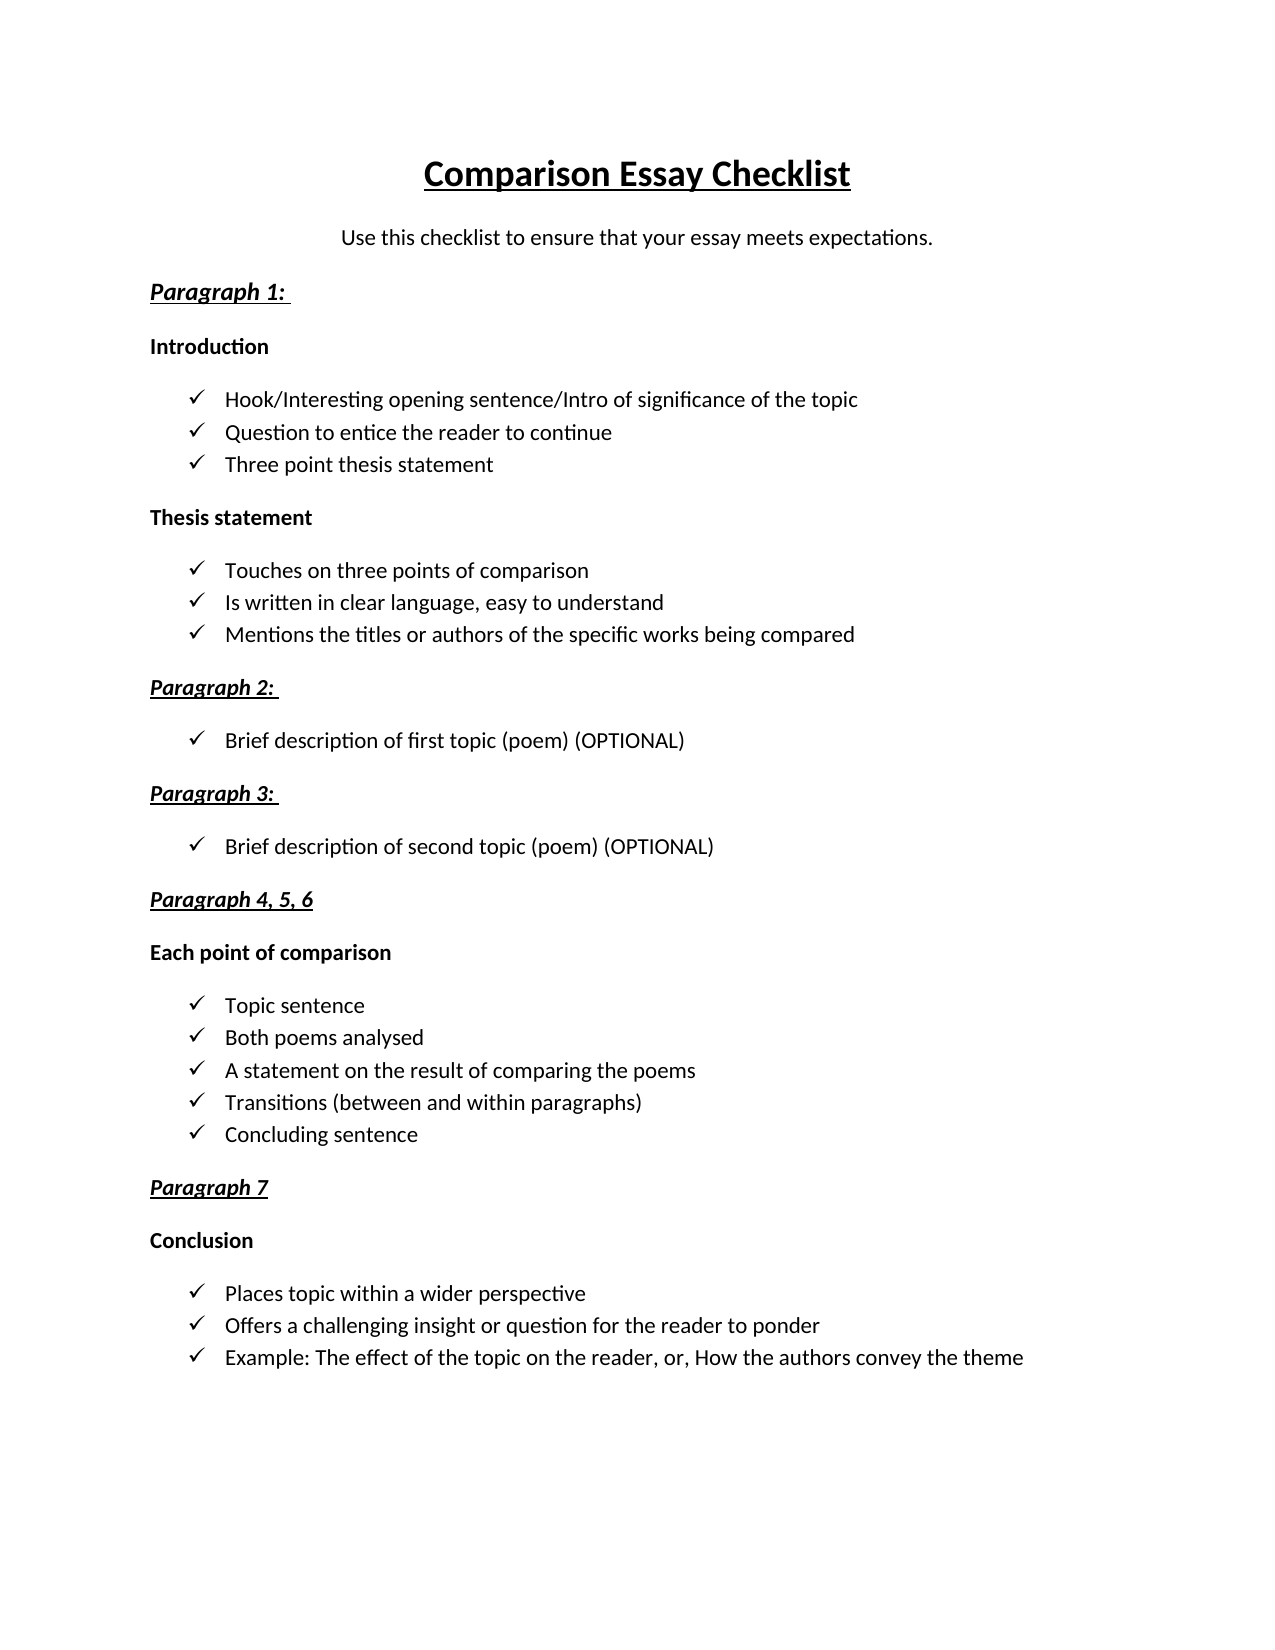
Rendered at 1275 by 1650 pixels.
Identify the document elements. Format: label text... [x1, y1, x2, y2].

list Brief description of second topic (poem) (OPTIONAL) [187, 832, 1125, 860]
text Paragraph 7 [150, 1173, 1125, 1201]
text Paragraph 3: [150, 779, 1125, 807]
text Comparison Essay Checklist [150, 150, 1125, 196]
text Introduction [150, 332, 1125, 360]
list Places topic within a wider perspective [187, 1279, 1125, 1307]
list Mentions the titles or authors of the specific works being compared [187, 620, 1125, 648]
text Paragraph 1: [150, 277, 1125, 307]
text Use this checklist to ensure that your essay meets expectations. [150, 223, 1125, 252]
list Is written in clear language, easy to understand [187, 588, 1125, 616]
list Three point thesis statement [187, 450, 1125, 478]
text Paragraph 2: [150, 673, 1125, 701]
text Conclusion [150, 1226, 1125, 1254]
list Brief description of first topic (poem) (OPTIONAL) [187, 726, 1125, 754]
list Transitions (between and within paragraphs) [187, 1088, 1125, 1116]
list Concluding sentence [187, 1120, 1125, 1148]
list Both poems analysed [187, 1023, 1125, 1052]
list A statement on the result of comparing the poems [187, 1056, 1125, 1084]
list Offers a challenging insight or question for the reader to ponder [187, 1311, 1125, 1339]
text Each point of comparison [150, 938, 1125, 966]
list Question to entice the reader to continue [187, 418, 1125, 446]
text Thesis statement [150, 503, 1125, 531]
list Example: The effect of the topic on the reader, or, How the authors convey the theme [187, 1343, 1125, 1372]
list Touches on three points of comparison [187, 556, 1125, 584]
text Paragraph 4, 5, 6 [150, 885, 1125, 913]
list Hook/Interesting opening sentence/Intro of significance of the topic [187, 385, 1125, 413]
list Topic sentence [187, 991, 1125, 1019]
